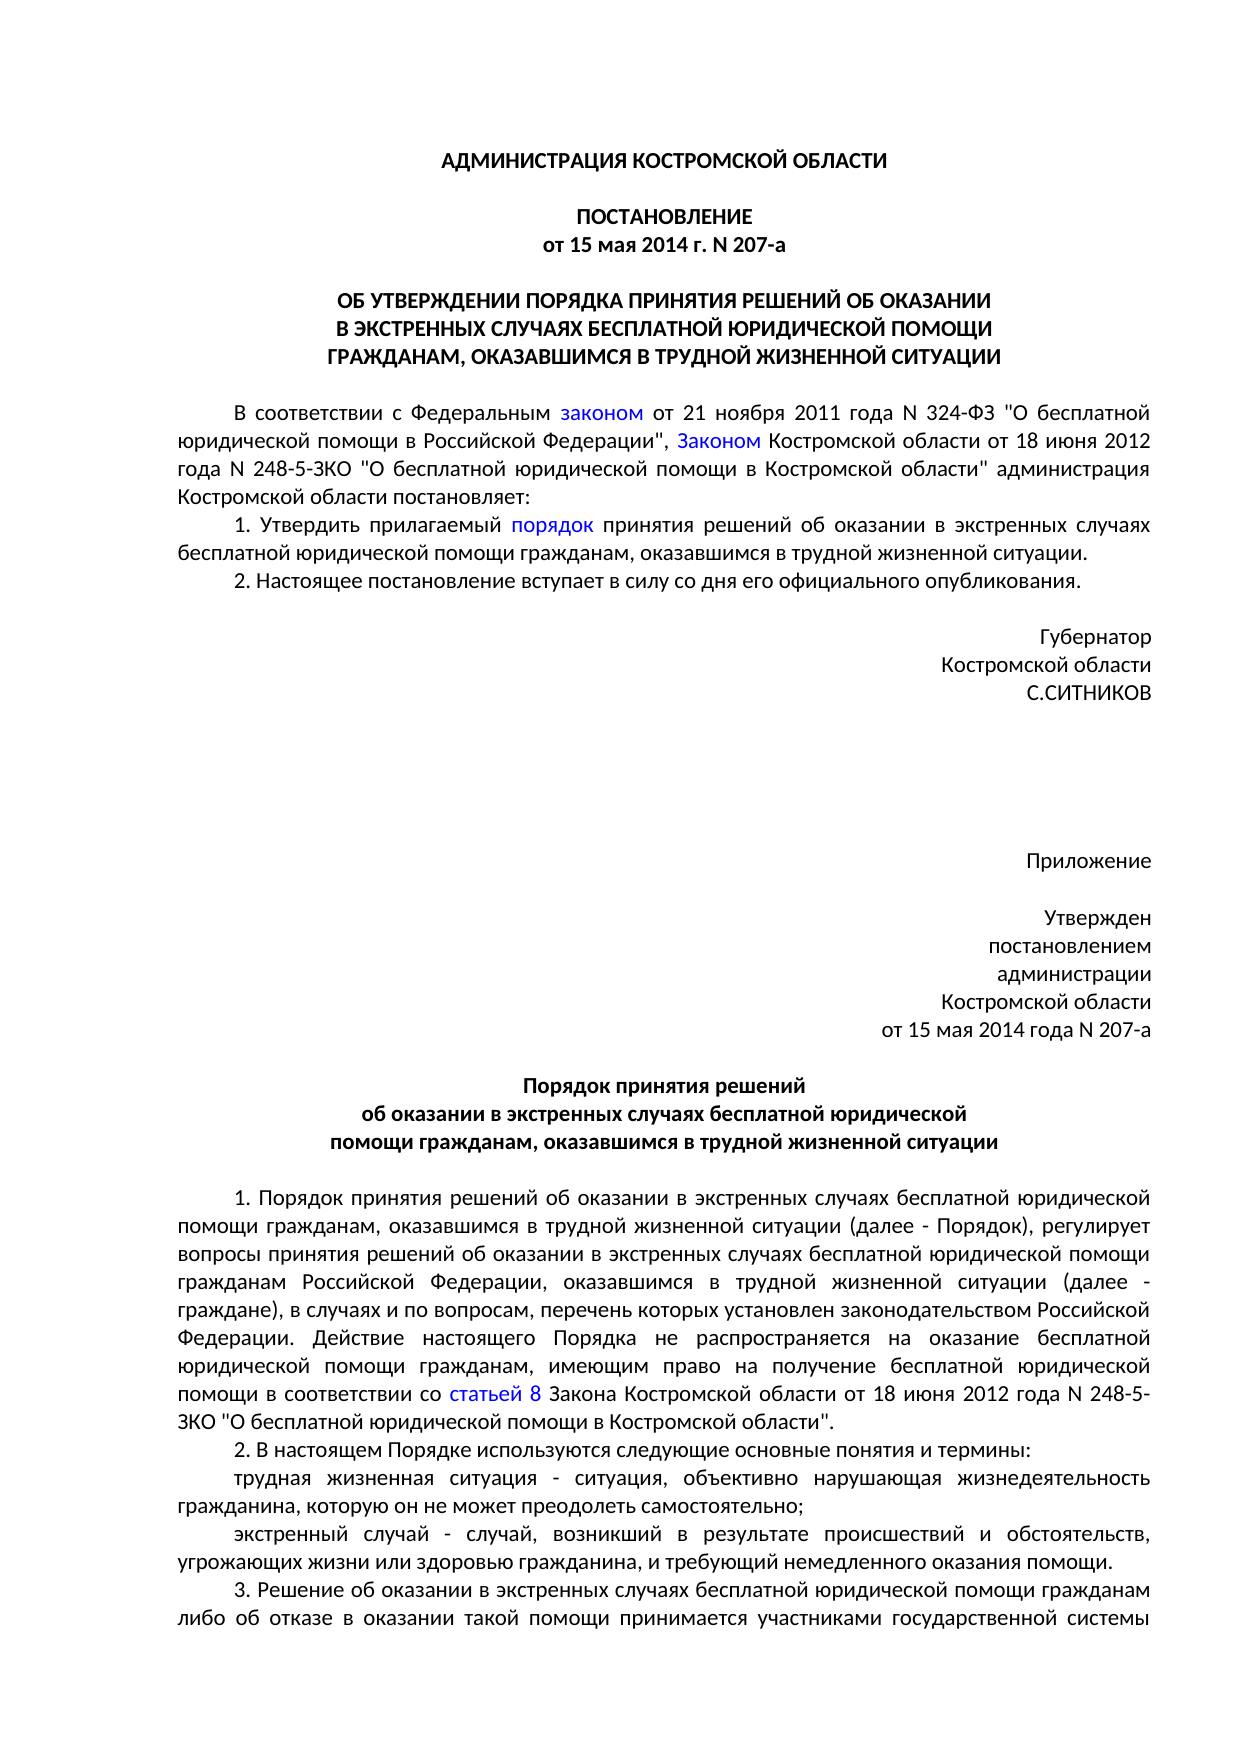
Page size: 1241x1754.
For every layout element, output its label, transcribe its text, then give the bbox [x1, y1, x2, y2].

text С.СИТНИКОВ [177, 678, 1152, 707]
title В ЭКСТРЕННЫХ СЛУЧАЯХ БЕСПЛАТНОЙ ЮРИДИЧЕСКОЙ ПОМОЩИ [177, 314, 1152, 342]
title ГРАЖДАНАМ, ОКАЗАВШИМСЯ В ТРУДНОЙ ЖИЗНЕННОЙ СИТУАЦИИ [177, 342, 1152, 370]
title Порядок принятия решений [177, 1071, 1152, 1099]
text Костромской области [177, 987, 1152, 1015]
title от 15 мая 2014 г. N 207-а [177, 230, 1152, 258]
text от 15 мая 2014 года N 207-а [177, 1015, 1152, 1043]
text Губернатор [177, 622, 1152, 651]
text Костромской области [177, 651, 1152, 678]
text трудная жизненная ситуация - ситуация, объективно нарушающая жизнедеятельность гражданина, которую он не может преодолеть самостоятельно; [177, 1463, 1152, 1519]
text Приложение [177, 847, 1152, 875]
text администрации [177, 959, 1152, 987]
text 1. Порядок принятия решений об оказании в экстренных случаях бесплатной юридической помощи гражданам, оказавшимся в трудной жизненной ситуации (далее - Порядок), регулирует вопросы принятия решений об оказании в экстренных случаях бесплатной юридической помощи гражданам Российской Федерации, оказавшимся в трудной жизненной ситуации (далее - граждане), в случаях и по вопросам, перечень которых установлен законодательством Российской Федерации. Действие настоящего Порядка не распространяется на оказание бесплатной юридической помощи гражданам, имеющим право на получение бесплатной юридической помощи в соответствии со статьей 8 Закона Костромской области от 18 июня 2012 года N 248-5-ЗКО "О бесплатной юридической помощи в Костромской области". [177, 1183, 1152, 1435]
text 1. Утвердить прилагаемый порядок принятия решений об оказании в экстренных случаях бесплатной юридической помощи гражданам, оказавшимся в трудной жизненной ситуации. [177, 510, 1152, 566]
text В соответствии с Федеральным законом от 21 ноября 2011 года N 324-ФЗ "О бесплатной юридической помощи в Российской Федерации", Законом Костромской области от 18 июня 2012 года N 248-5-ЗКО "О бесплатной юридической помощи в Костромской области" администрация Костромской области постановляет: [177, 398, 1152, 510]
text экстренный случай - случай, возникший в результате происшествий и обстоятельств, угрожающих жизни или здоровью гражданина, и требующий немедленного оказания помощи. [177, 1519, 1152, 1575]
text постановлением [177, 931, 1152, 959]
text 2. Настоящее постановление вступает в силу со дня его официального опубликования. [177, 566, 1152, 594]
text 2. В настоящем Порядке используются следующие основные понятия и термины: [177, 1435, 1152, 1463]
title АДМИНИСТРАЦИЯ КОСТРОМСКОЙ ОБЛАСТИ [177, 146, 1152, 174]
title помощи гражданам, оказавшимся в трудной жизненной ситуации [177, 1127, 1152, 1155]
title ПОСТАНОВЛЕНИЕ [177, 202, 1152, 230]
text Утвержден [177, 903, 1152, 931]
title ОБ УТВЕРЖДЕНИИ ПОРЯДКА ПРИНЯТИЯ РЕШЕНИЙ ОБ ОКАЗАНИИ [177, 286, 1152, 314]
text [177, 1575, 1152, 1631]
title об оказании в экстренных случаях бесплатной юридической [177, 1099, 1152, 1127]
